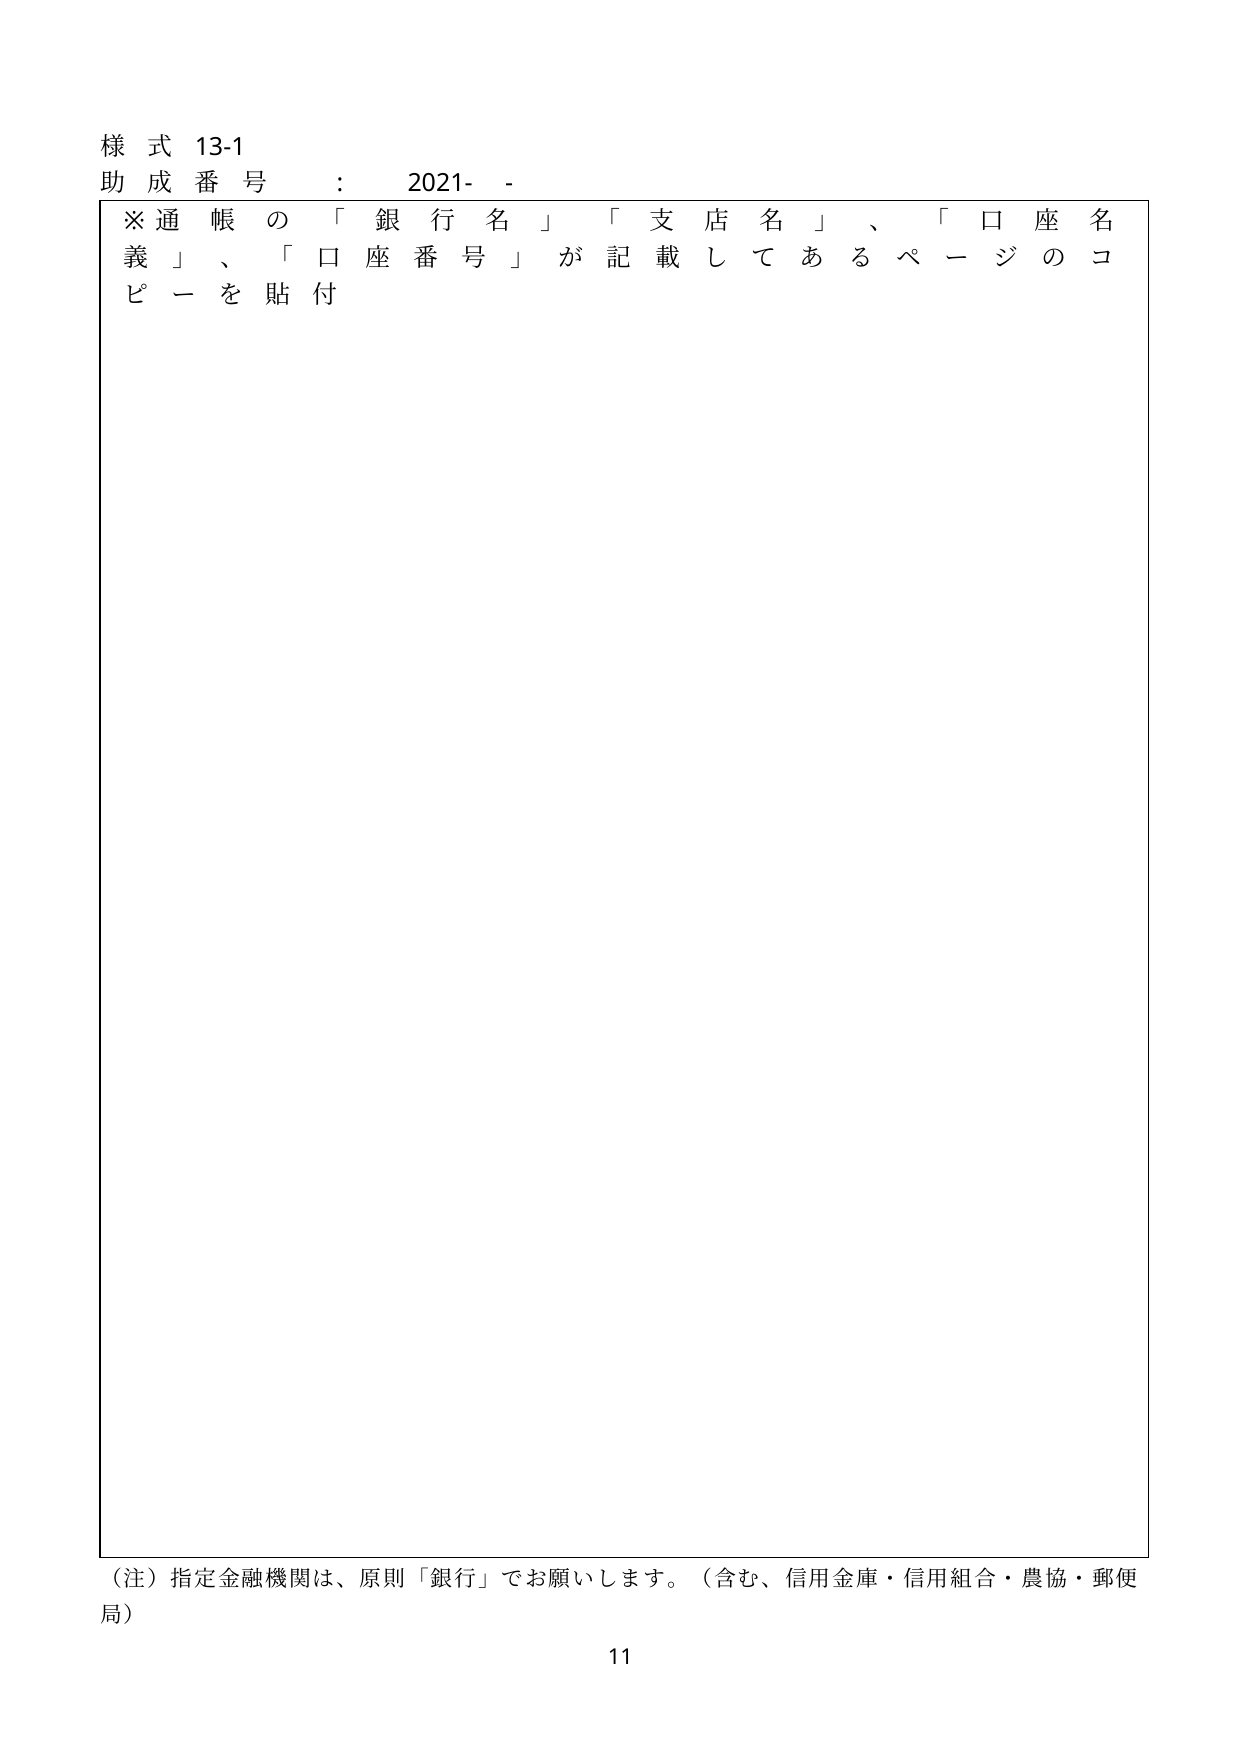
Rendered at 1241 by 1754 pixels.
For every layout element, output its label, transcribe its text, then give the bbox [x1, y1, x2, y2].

table_header ※通帳の「銀行名」「支店名」、「口座名義」、「口座番号」が記載してあるページのコピーを貼付 [101, 201, 1148, 1557]
text 様式13-1 [100, 126, 1140, 163]
text 助成番号 : 2021- - [100, 163, 1140, 199]
text （注）指定金融機関は、原則「銀行」でお願いします。（含む、信用金庫・信用組合・農協・郵便局） [100, 1558, 1140, 1632]
